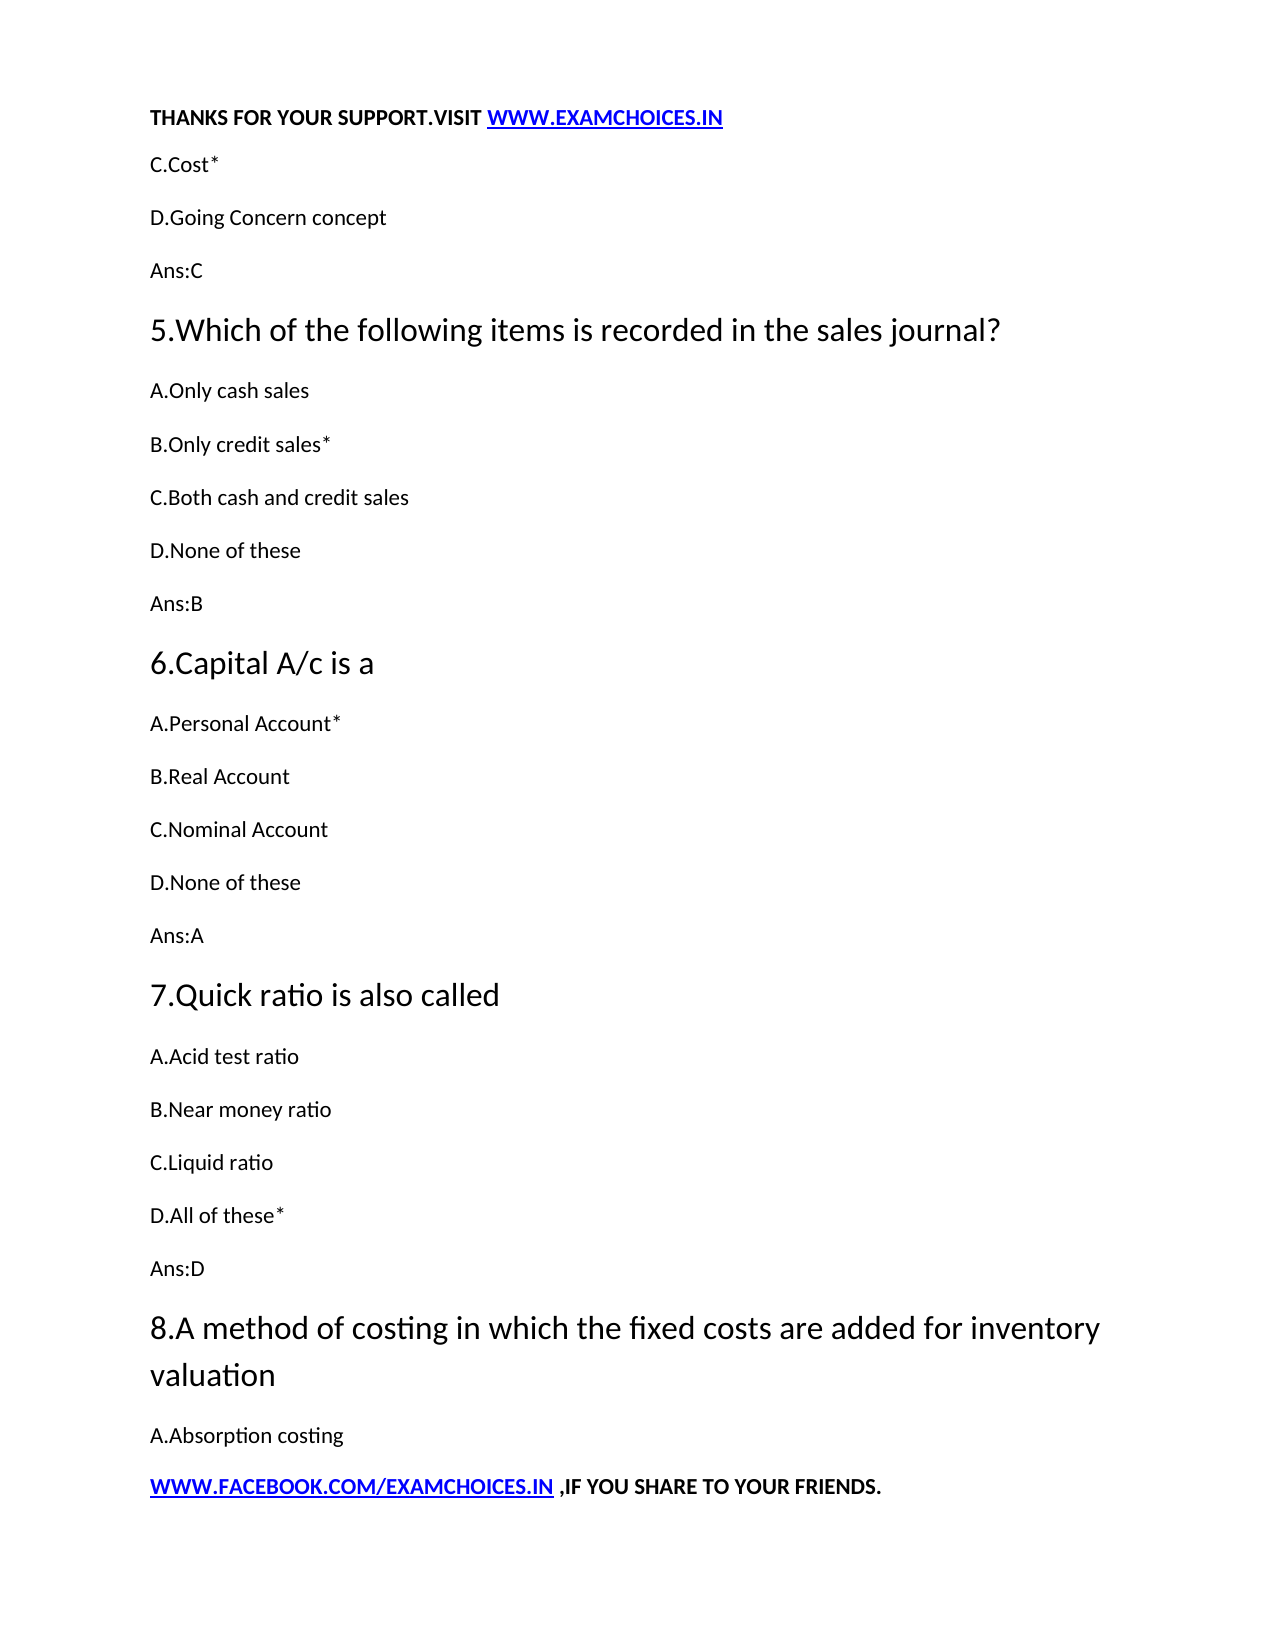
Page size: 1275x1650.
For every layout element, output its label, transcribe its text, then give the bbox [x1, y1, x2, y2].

text C.Nominal Account [150, 815, 1125, 843]
text B.Only credit sales* [150, 430, 1125, 458]
text 7.Quick ratio is also called [150, 974, 1125, 1015]
text A.Absorption costing [150, 1422, 1125, 1449]
text A.Only cash sales [150, 377, 1125, 405]
text D.None of these [150, 536, 1125, 564]
text 6.Capital A/c is a [150, 642, 1125, 682]
text D.None of these [150, 868, 1125, 896]
text Ans:C [150, 256, 1125, 284]
text A.Personal Account* [150, 709, 1125, 737]
text Ans:A [150, 921, 1125, 949]
text Ans:B [150, 589, 1125, 617]
text A.Acid test ratio [150, 1042, 1125, 1070]
text D.Going Concern concept [150, 203, 1125, 231]
text C.Both cash and credit sales [150, 483, 1125, 511]
text Ans:D [150, 1254, 1125, 1282]
text 5.Which of the following items is recorded in the sales journal? [150, 309, 1125, 350]
text B.Real Account [150, 762, 1125, 790]
text C.Cost* [150, 150, 1125, 178]
text C.Liquid ratio [150, 1148, 1125, 1176]
text B.Near money ratio [150, 1095, 1125, 1123]
text 8.A method of costing in which the fixed costs are added for inventory valuation [150, 1307, 1125, 1395]
text D.All of these* [150, 1201, 1125, 1229]
